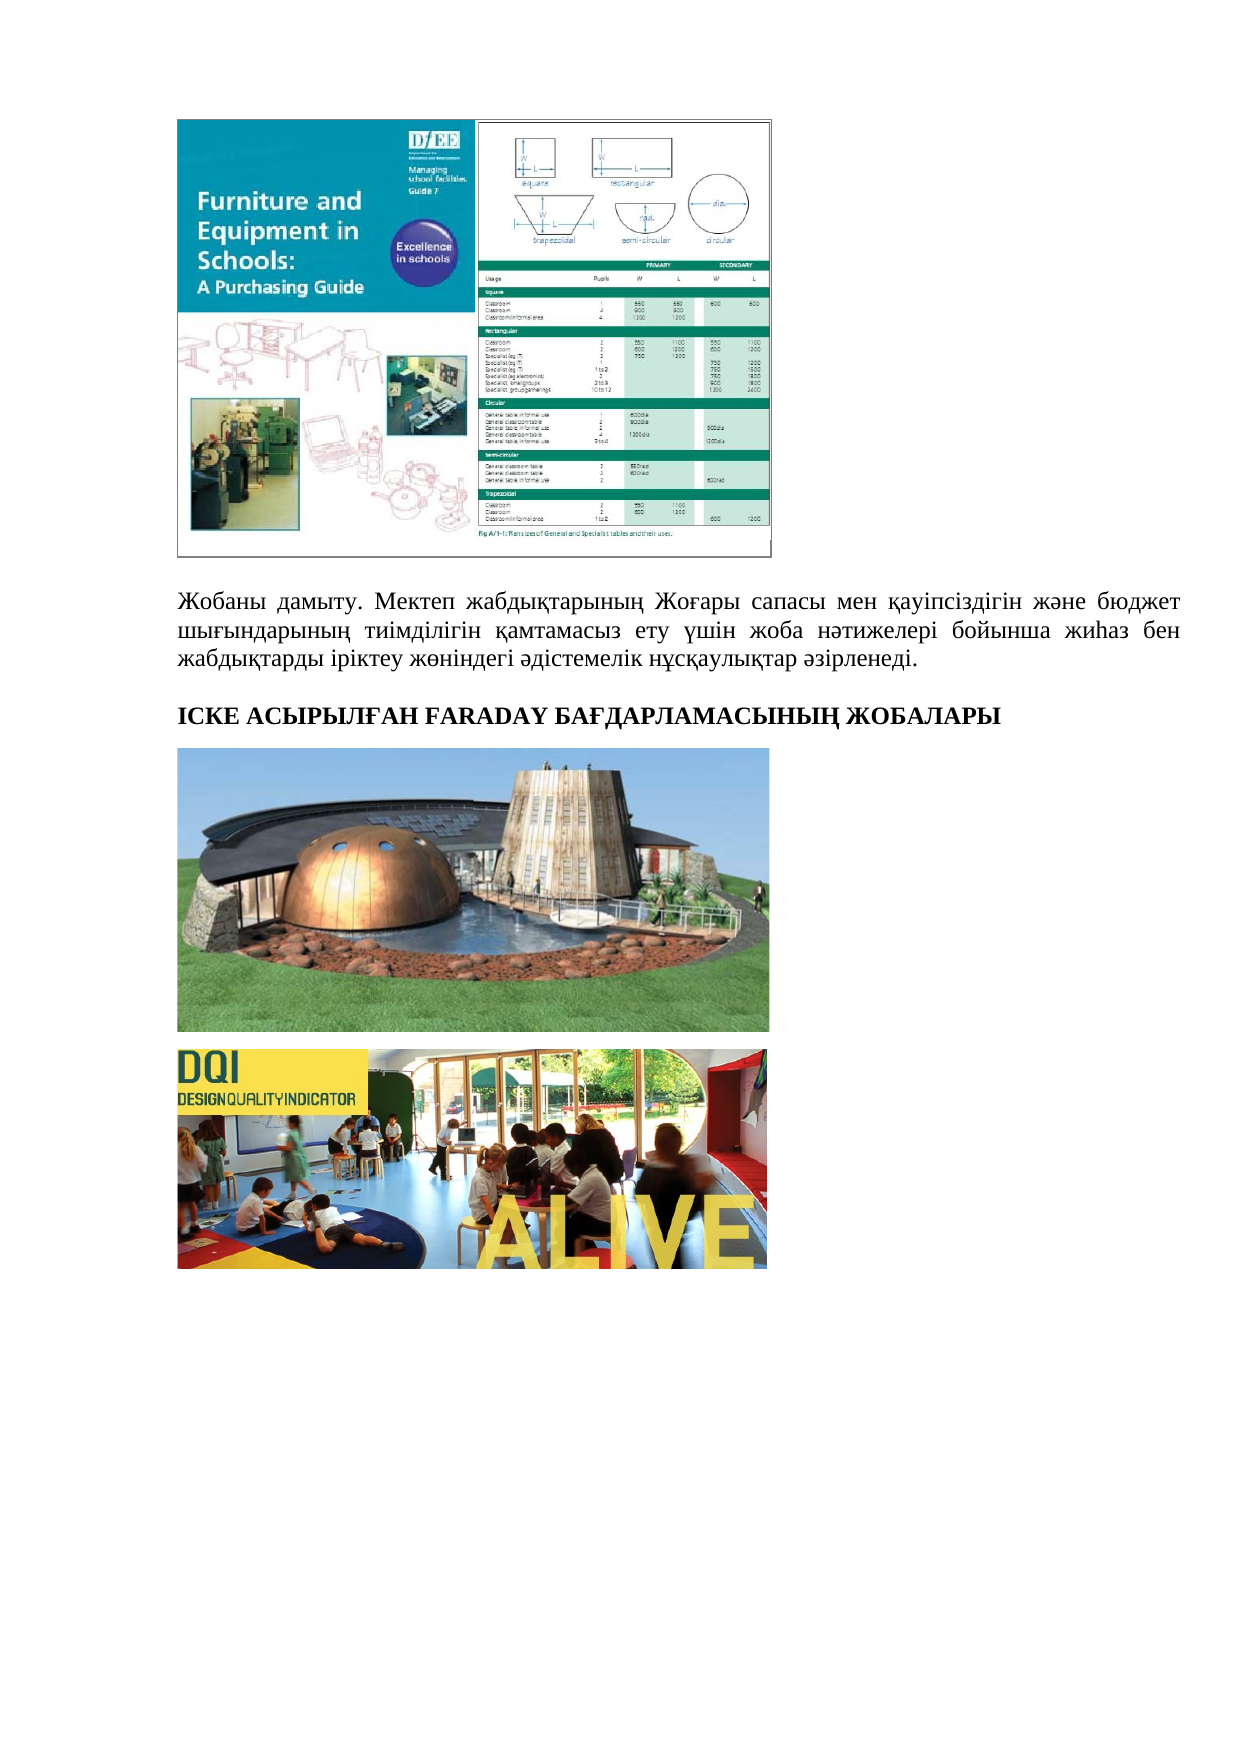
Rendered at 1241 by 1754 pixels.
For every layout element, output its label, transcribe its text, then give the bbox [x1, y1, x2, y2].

picture [177, 1049, 767, 1269]
text Жобаны дамыту. Мектеп жабдықтарының Жоғары сапасы мен қауіпсіздігін және бюджет шығындарының тиімділігін қамтамасыз ету үшін жоба нәтижелері бойынша жиһаз бен жабдықтарды іріктеу жөніндегі әдістемелік нұсқаулықтар әзірленеді. [177, 586, 1181, 672]
text ІСКЕ АСЫРЫЛҒАН FARADAY БАҒДАРЛАМАСЫНЫҢ ЖОБАЛАРЫ [177, 701, 1181, 730]
picture [177, 748, 770, 1032]
picture [178, 120, 771, 540]
